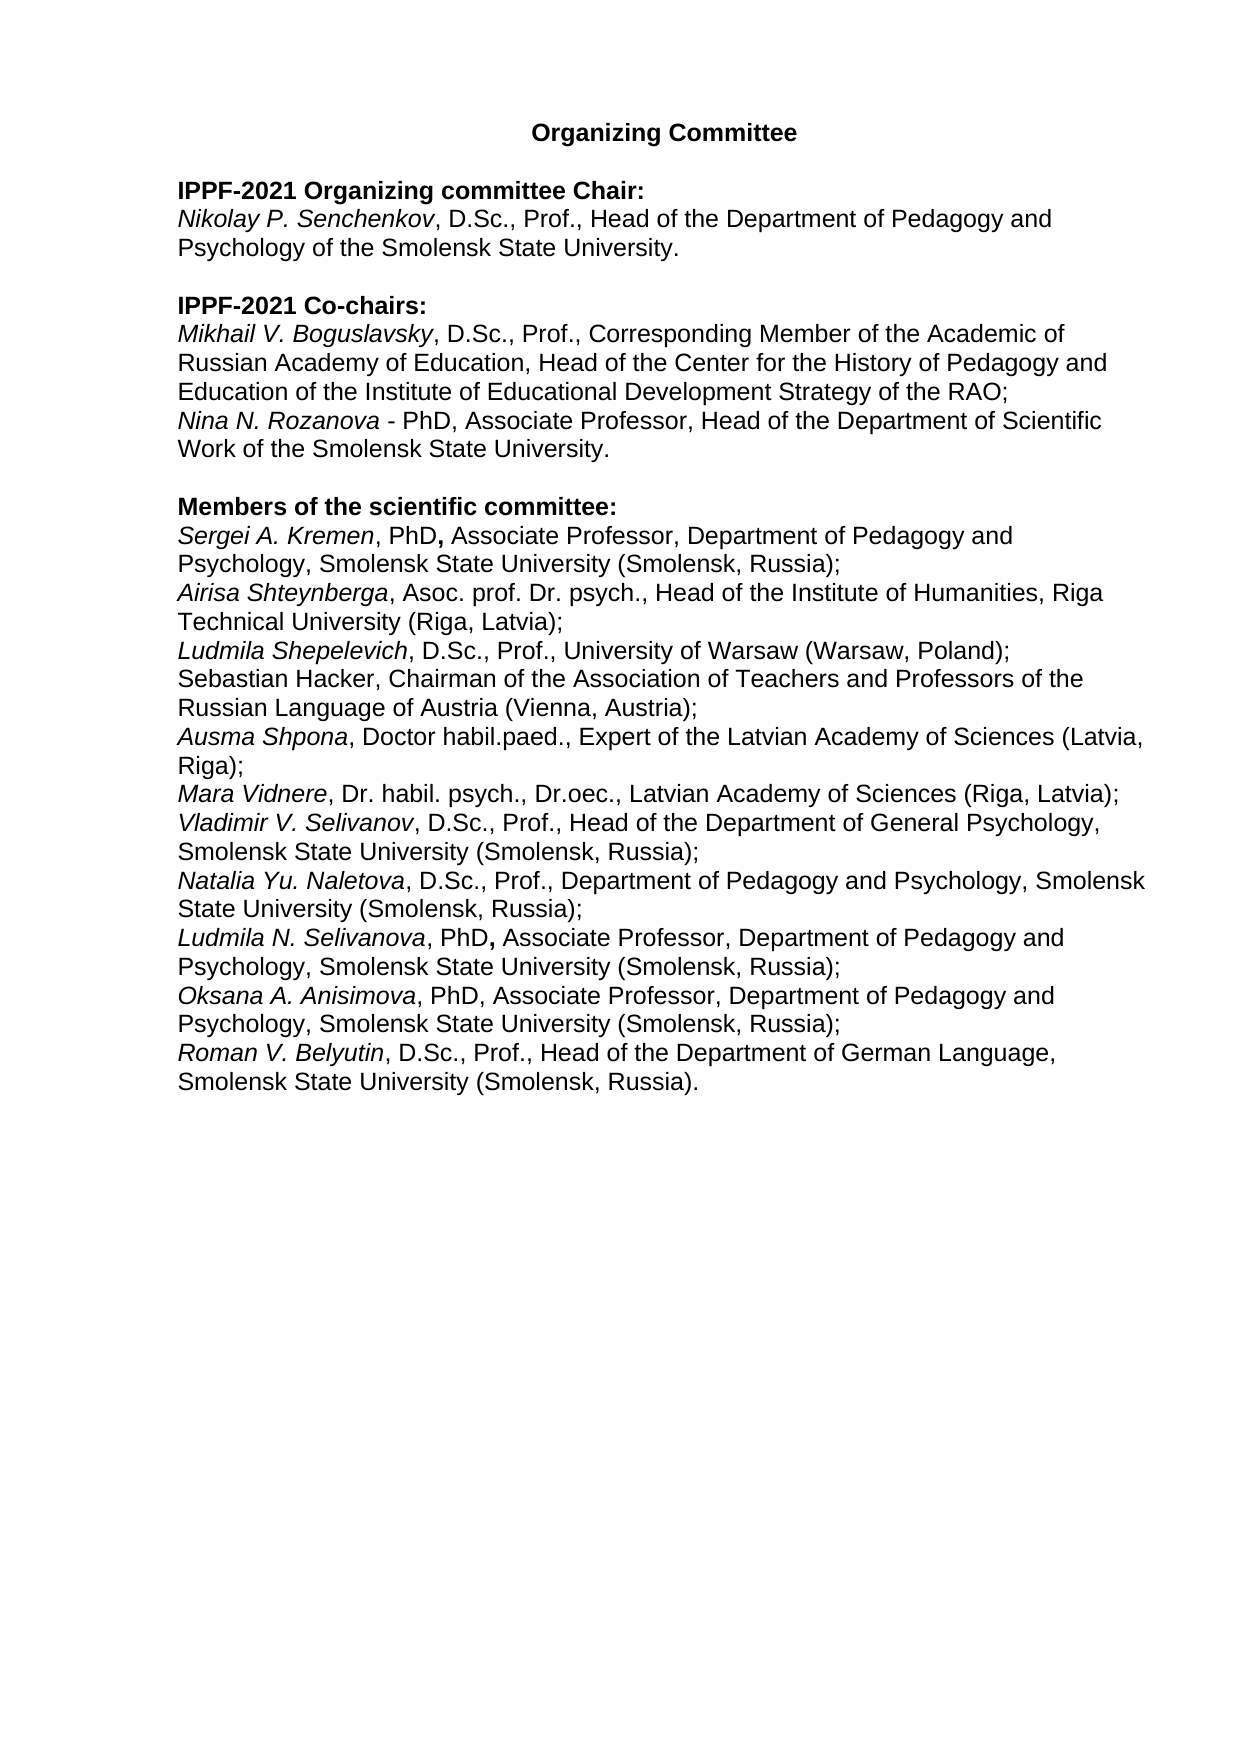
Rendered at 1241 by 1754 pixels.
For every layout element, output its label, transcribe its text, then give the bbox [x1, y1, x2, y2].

text Nikolay P. Senchenkov, D.Sc., Prof., Head of the Department of Pedagogy and Psychology of the Smolensk State University. [177, 204, 1152, 262]
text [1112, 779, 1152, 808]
text Sebastian Hacker, Chairman of the Association of Teachers and Professors of the Russian Language of Austria (Vienna, Austria); [177, 664, 1152, 722]
text Nina N. Rozanova - PhD, Associate Professor, Head of the Department of Scientific Work of the Smolensk State University. [177, 406, 1152, 463]
text Oksana A. Anisimova, PhD, Associate Professor, Department of Pedagogy and Psychology, Smolensk State University (Smolensk, Russia); [177, 981, 1152, 1038]
text Roman V. Belyutin, D.Sc., Prof., Head of the Department of German Language, Smolensk State University (Smolensk, Russia). [177, 1038, 1152, 1096]
text Ludmila N. Selivanova, PhD, Associate Professor, Department of Pedagogy and Psychology, Smolensk State University (Smolensk, Russia); [177, 923, 1152, 981]
text IPPF-2021 Organizing committee Chair: [177, 176, 1152, 204]
text Organizing Committee [177, 118, 1152, 147]
text Mara Vidnere, Dr. habil. psych., Dr.oec., Latvian Academy of Sciences (Riga, Latvia); [177, 779, 534, 808]
text Vladimir V. Selivanov, D.Sc., Prof., Head of the Department of General Psychology, Smolensk State University (Smolensk, Russia); [177, 808, 1152, 866]
text Natalia Yu. Naletova, D.Sc., Prof., Department of Pedagogy and Psychology, Smolensk State University (Smolensk, Russia); [177, 866, 1152, 923]
text Mikhail V. Boguslavsky, D.Sc., Prof., Corresponding Member of the Academic of Russian Academy of Education, Head of the Center for the History of Pedagogy and Education of the Institute of Educational Development Strategy of the RAO; [177, 319, 1152, 406]
text IPPF-2021 Co-chairs: [177, 291, 1152, 319]
text Airisa Shteynberga, Asoc. prof. Dr. psych., Head of the Institute of Humanities, Riga Technical University (Riga, Latvia); [177, 578, 1152, 636]
text Members of the scientific committee: [177, 492, 1152, 521]
text Sergei A. Kremen, PhD, Associate Professor, Department of Pedagogy and Psychology, Smolensk State University (Smolensk, Russia); [177, 521, 1152, 578]
text Ludmila Shepelevich, D.Sc., Prof., University of Warsaw (Warsaw, Poland); [177, 636, 1152, 664]
text Ausma Shpona, Doctor habil.paed., Expert of the Latvian Academy of Sciences (Latvia, Riga); [177, 722, 1152, 779]
